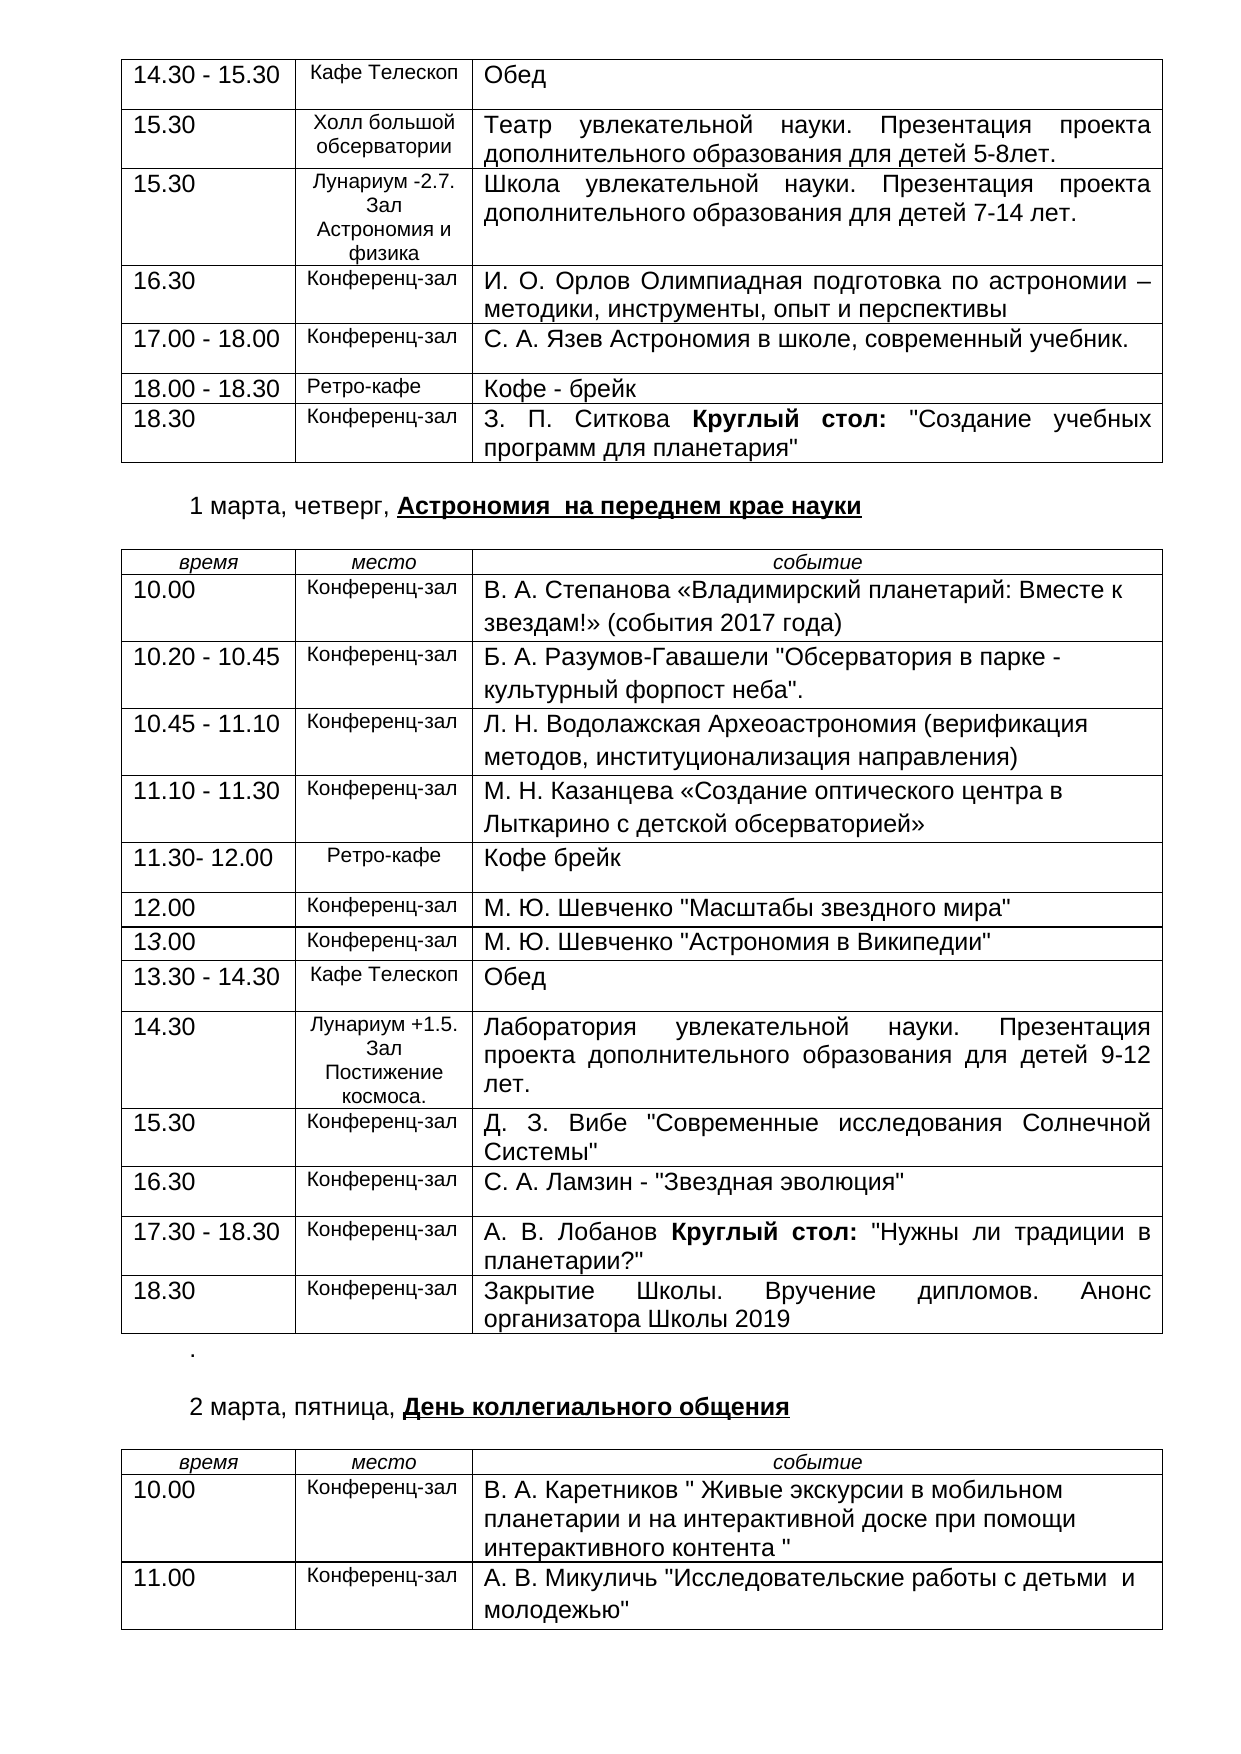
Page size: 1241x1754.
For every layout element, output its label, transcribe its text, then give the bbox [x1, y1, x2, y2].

table_cell 13.30 - 14.30 [122, 961, 295, 1011]
table_cell Конференц-зал [296, 324, 472, 373]
table_header событие [473, 550, 1162, 574]
table_header место [296, 1450, 472, 1474]
table_cell Конференц-зал [296, 1217, 472, 1274]
table_header событие [473, 1450, 1162, 1474]
table_cell 10.45 - 11.10 [122, 709, 295, 775]
table_cell С. А. Ламзин - "Звездная эволюция" [473, 1167, 1162, 1216]
table_cell 15.30 [122, 1109, 295, 1166]
table_cell Конференц-зал [296, 1109, 472, 1166]
table_cell 15.30 [122, 110, 295, 168]
text 1 марта, четверг, Астрономия на переднем крае науки [133, 491, 1152, 520]
table_cell Кофе брейк [473, 843, 1162, 892]
table_cell 16.30 [122, 266, 295, 323]
table_cell 13.00 [122, 928, 295, 960]
table_cell И. О. Орлов Олимпиадная подготовка по астрономии – методики, инструменты, опыт и перспективы [473, 266, 1162, 323]
table_cell Кафе Телескоп [296, 60, 472, 109]
table_cell Конференц-зал [296, 1563, 472, 1628]
table_cell 11.10 - 11.30 [122, 776, 295, 842]
table_cell 17.00 - 18.00 [122, 324, 295, 373]
table_cell Б. А. Разумов-Гавашели "Обсерватория в парке - культурный форпост неба". [473, 642, 1162, 708]
table_cell 10.00 [122, 1475, 295, 1561]
table_cell 16.30 [122, 1167, 295, 1216]
table_cell Лунариум -2.7. Зал Астрономия и физика [296, 169, 472, 264]
table_cell 11.30- 12.00 [122, 843, 295, 892]
table_cell 14.30 [122, 1012, 295, 1107]
table_cell 10.20 - 10.45 [122, 642, 295, 708]
table_cell Конференц-зал [296, 404, 472, 462]
table_cell 10.00 [122, 575, 295, 641]
table_header место [296, 550, 472, 574]
table_header время [122, 1450, 295, 1474]
table_cell Холл большой обсерватории [296, 110, 472, 168]
table_cell В. А. Каретников " Живые экскурсии в мобильном планетарии и на интерактивной доске при помощи интерактивного контента " [473, 1475, 1162, 1561]
table_cell 17.30 - 18.30 [122, 1217, 295, 1274]
table_cell Театр увлекательной науки. Презентация проекта дополнительного образования для детей 5-8лет. [473, 110, 1162, 168]
table_cell Конференц-зал [296, 266, 472, 323]
table_cell Конференц-зал [296, 928, 472, 960]
table_cell 11.00 [122, 1563, 295, 1628]
table_cell Конференц-зал [296, 709, 472, 775]
table_cell 15.30 [122, 169, 295, 264]
table_cell Кафе Телескоп [296, 961, 472, 1011]
table_cell Обед [473, 60, 1162, 109]
table_cell Д. З. Вибе "Современные исследования Солнечной Системы" [473, 1109, 1162, 1166]
table_cell С. А. Язев Астрономия в школе, современный учебник. [473, 324, 1162, 373]
table_cell 18.30 [122, 404, 295, 462]
text . [133, 1334, 1152, 1363]
table_cell В. А. Степанова «Владимирский планетарий: Вместе к звездам!» (события 2017 года) [473, 575, 1162, 641]
table_cell М. Ю. Шевченко "Астрономия в Википедии" [473, 928, 1162, 960]
text 2 марта, пятница, День коллегиального общения [133, 1392, 1152, 1420]
table_header время [122, 550, 295, 574]
table_cell Закрытие Школы. Вручение дипломов. Анонс организатора Школы 2019 [473, 1276, 1162, 1333]
table_cell 12.00 [122, 893, 295, 926]
table_cell Конференц-зал [296, 776, 472, 842]
table_cell Лаборатория увлекательной науки. Презентация проекта дополнительного образования для детей 9-12 лет. [473, 1012, 1162, 1107]
table_cell А. В. Микуличь "Исследовательские работы с детьми и молодежью" [473, 1563, 1162, 1628]
table_cell Конференц-зал [296, 1167, 472, 1216]
table_cell Лунариум +1.5. Зал Постижение космоса. [296, 1012, 472, 1107]
table_cell Конференц-зал [296, 575, 472, 641]
table_cell А. В. Лобанов Круглый стол: "Нужны ли традиции в планетарии?" [473, 1217, 1162, 1274]
table_cell Конференц-зал [296, 893, 472, 926]
table_cell 18.30 [122, 1276, 295, 1333]
table_cell З. П. Ситкова Круглый стол: "Создание учебных программ для планетария" [473, 404, 1162, 462]
table_cell Конференц-зал [296, 1276, 472, 1333]
table_cell Конференц-зал [296, 642, 472, 708]
table_cell Школа увлекательной науки. Презентация проекта дополнительного образования для детей 7-14 лет. [473, 169, 1162, 264]
table_cell Ретро-кафе [296, 374, 472, 403]
table_cell Л. Н. Водолажская Археоастрономия (верификация методов, институционализация направления) [473, 709, 1162, 775]
table_cell Ретро-кафе [296, 843, 472, 892]
table_cell М. Ю. Шевченко "Масштабы звездного мира" [473, 893, 1162, 926]
table_cell Кофе - брейк [473, 374, 1162, 403]
table_cell 14.30 - 15.30 [122, 60, 295, 109]
table_cell Конференц-зал [296, 1475, 472, 1561]
table_cell Обед [473, 961, 1162, 1011]
table_cell М. Н. Казанцева «Создание оптического центра в Лыткарино с детской обсерваторией» [473, 776, 1162, 842]
table_cell 18.00 - 18.30 [122, 374, 295, 403]
